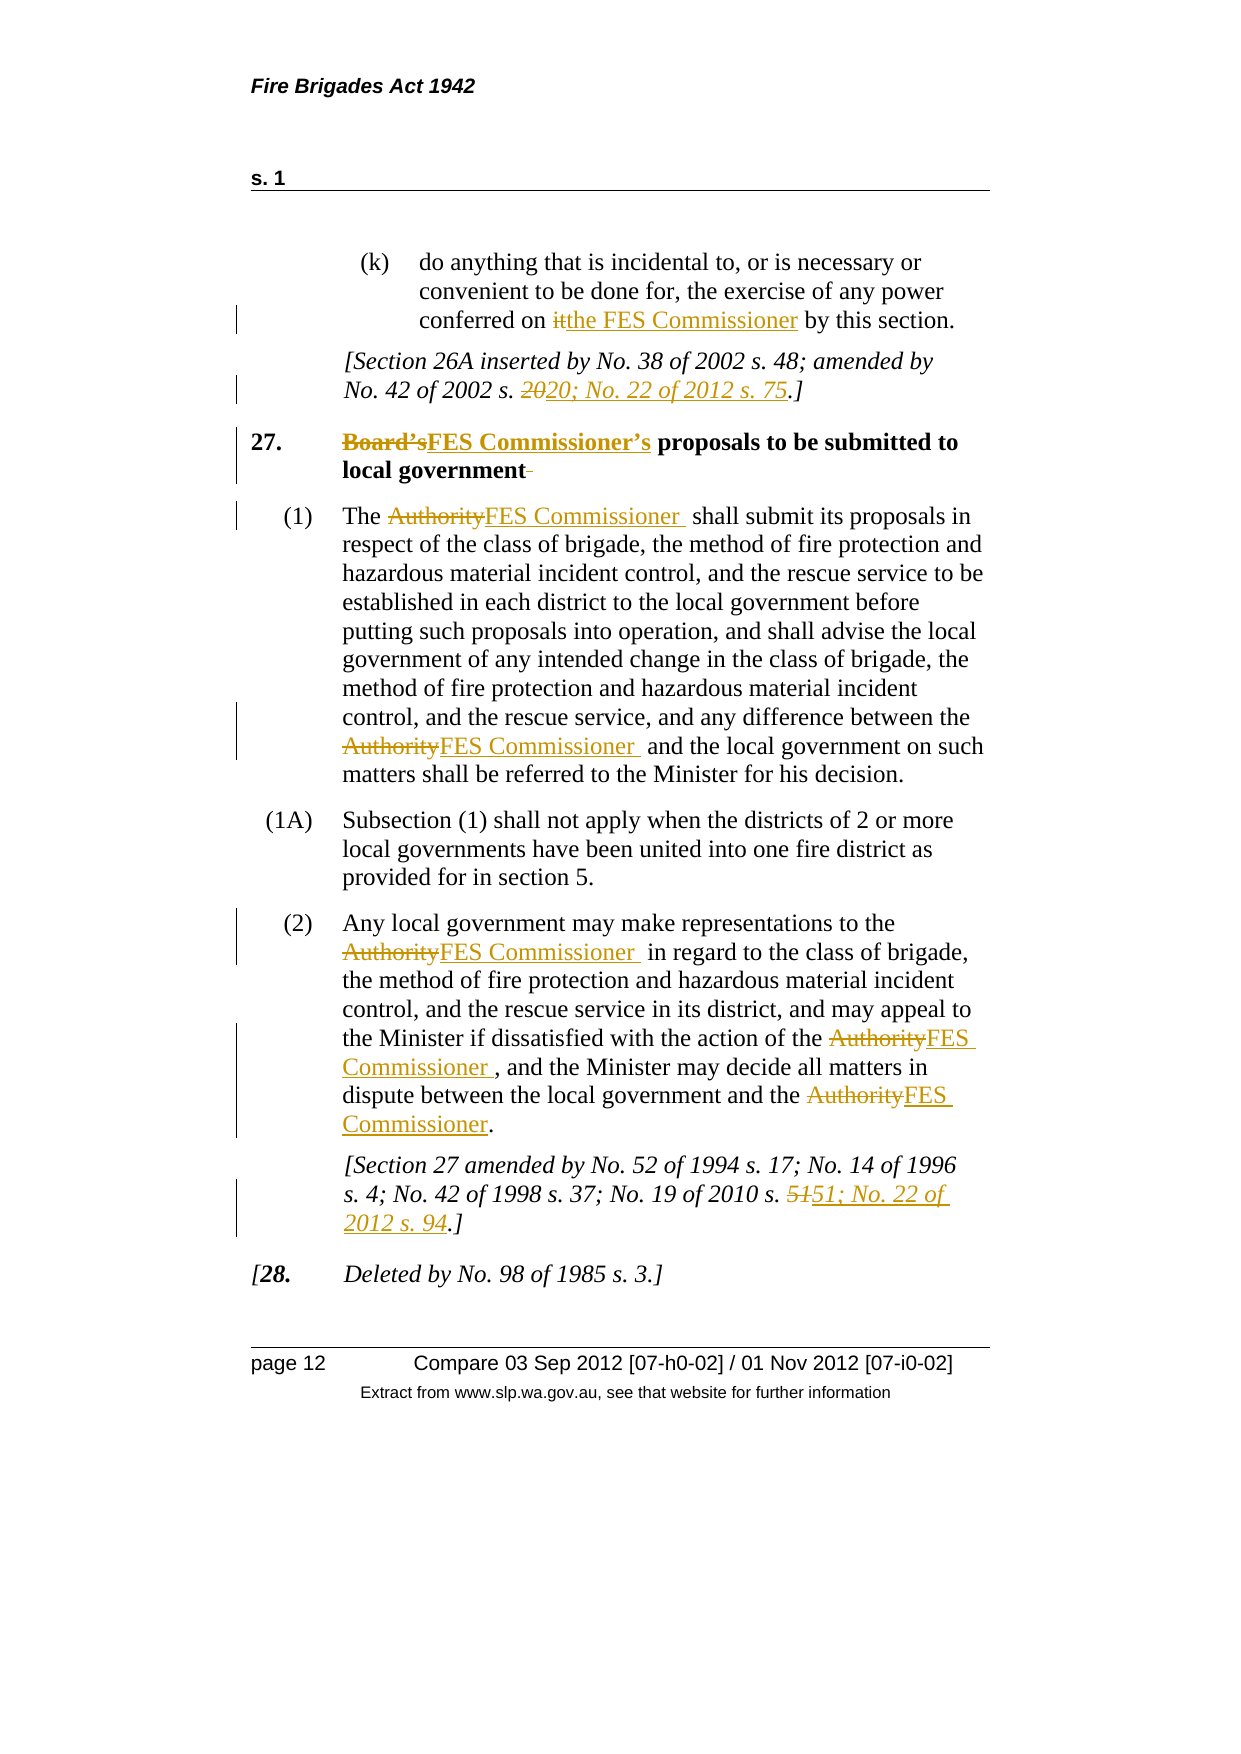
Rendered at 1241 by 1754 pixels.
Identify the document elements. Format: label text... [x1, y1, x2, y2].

text (2) Any local government may make representations to the in regard to the class of brigade, the method of fire protection and hazardous material incident control, and the rescue service in its district, and may appeal to the Minister if dissatisfied with the action of the , and the Minister may decide all matters in dispute between the local government and the . [251, 908, 990, 1138]
text (k) do anything that is incidental to, or is necessary or convenient to be done for, the exercise of any power conferred on by this section. [251, 247, 990, 334]
text (1A) Subsection (1) shall not apply when the districts of 2 or more local governments have been united into one fire district as provided for in section 5. [251, 805, 990, 891]
subtitle 27. proposals to be submitted to local government [251, 427, 990, 484]
text (1) The shall submit its proposals in respect of the class of brigade, the method of fire protection and hazardous material incident control, and the rescue service to be established in each district to the local government before putting such proposals into operation, and shall advise the local government of any intended change in the class of brigade, the method of fire protection and hazardous material incident control, and the rescue service, and any difference between the and the local government on such matters shall be referred to the Minister for his decision. [251, 501, 990, 788]
text [28. Deleted by No. 98 of 1985 s. 3.] [251, 1259, 990, 1288]
text [Section 27 amended by No. 52 of 1994 s. 17; No. 14 of 1996 s. 4; No. 42 of 1998 s. 37; No. 19 of 2010 s. .] [251, 1150, 990, 1237]
text [Section 26A inserted by No. 38 of 2002 s. 48; amended by No. 42 of 2002 s. .] [251, 346, 990, 404]
